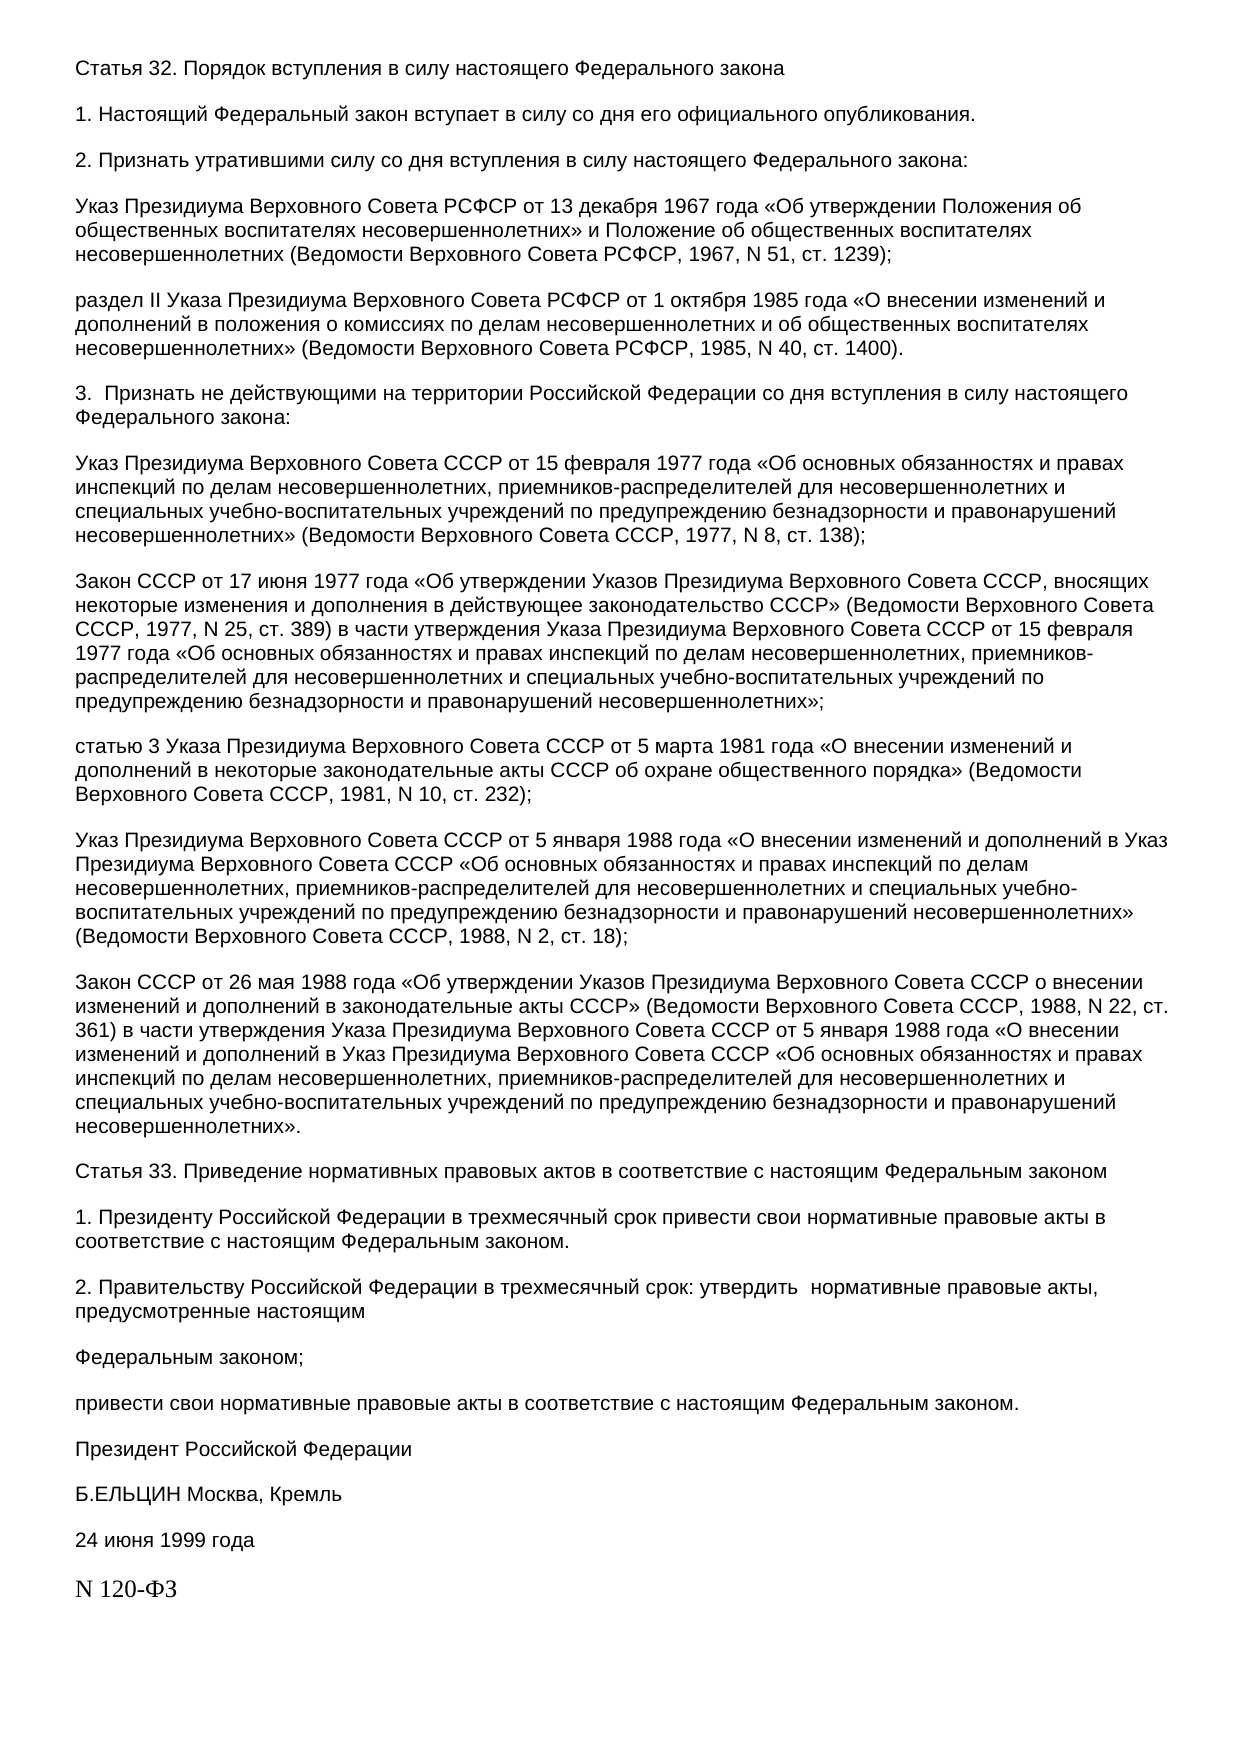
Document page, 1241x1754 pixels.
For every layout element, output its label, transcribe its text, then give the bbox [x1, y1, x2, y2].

text N 120-ФЗ [75, 1574, 1181, 1603]
text Указ Президиума Верховного Совета СССР от 15 февраля 1977 года «Об основных обязанностях и правах инспекций по делам несовершеннолетних, приемников-распределителей для несовершеннолетних и специальных учебно-воспитательных учреждений по предупреждению безнадзорности и правонарушений несовершеннолетних» (Ведомости Верховного Совета СССР, 1977, N 8, ст. 138); [75, 451, 1181, 547]
text статью 3 Указа Президиума Верховного Совета СССР от 5 марта 1981 года «О внесении изменений и дополнений в некоторые законодательные акты СССР об охране общественного порядка» (Ведомости Верховного Совета СССР, 1981, N 10, ст. 232); [75, 734, 1181, 806]
text Указ Президиума Верховного Совета СССР от 5 января 1988 года «О внесении изменений и дополнений в Указ Президиума Верховного Совета СССР «Об основных обязанностях и правах инспекций по делам несовершеннолетних, приемников-распределителей для несовершеннолетних и специальных учебно-воспитательных учреждений по предупреждению безнадзорности и правонарушений несовершеннолетних» (Ведомости Верховного Совета СССР, 1988, N 2, ст. 18); [75, 828, 1181, 948]
text Б.ЕЛЬЦИН Москва, Кремль [75, 1482, 1181, 1506]
text Указ Президиума Верховного Совета РСФСР от 13 декабря 1967 года «Об утверждении Положения об общественных воспитателях несовершеннолетних» и Положение об общественных воспитателях несовершеннолетних (Ведомости Верховного Совета РСФСР, 1967, N 51, ст. 1239); [75, 194, 1181, 266]
text 3. Признать не действующими на территории Российской Федерации со дня вступления в силу настоящего Федерального закона: [75, 381, 1181, 429]
text Федеральным законом; [75, 1345, 1181, 1369]
text Президент Российской Федерации [75, 1436, 1181, 1460]
text 2. Правительству Российской Федерации в трехмесячный срок: утвердить нормативные правовые акты, предусмотренные настоящим [75, 1275, 1181, 1323]
text 1. Настоящий Федеральный закон вступает в силу со дня его официального опубликования. [75, 102, 1181, 126]
text Закон СССР от 17 июня 1977 года «Об утверждении Указов Президиума Верховного Совета СССР, вносящих некоторые изменения и дополнения в действующее законодательство СССР» (Ведомости Верховного Совета СССР, 1977, N 25, ст. 389) в части утверждения Указа Президиума Верховного Совета СССР от 15 февраля 1977 года «Об основных обязанностях и правах инспекций по делам несовершеннолетних, приемников-распределителей для несовершеннолетних и специальных учебно-воспитательных учреждений по предупреждению безнадзорности и правонарушений несовершеннолетних»; [75, 569, 1181, 712]
text привести свои нормативные правовые акты в соответствие с настоящим Федеральным законом. [75, 1391, 1181, 1414]
text Статья 32. Порядок вступления в силу настоящего Федерального закона [75, 56, 1181, 80]
text Статья 33. Приведение нормативных правовых актов в соответствие с настоящим Федеральным законом [75, 1159, 1181, 1183]
text Закон СССР от 26 мая 1988 года «Об утверждении Указов Президиума Верховного Совета СССР о внесении изменений и дополнений в законодательные акты СССР» (Ведомости Верховного Совета СССР, 1988, N 22, ст. 361) в части утверждения Указа Президиума Верховного Совета СССР от 5 января 1988 года «О внесении изменений и дополнений в Указ Президиума Верховного Совета СССР «Об основных обязанностях и правах инспекций по делам несовершеннолетних, приемников-распределителей для несовершеннолетних и специальных учебно-воспитательных учреждений по предупреждению безнадзорности и правонарушений несовершеннолетних». [75, 970, 1181, 1137]
text 2. Признать утратившими силу со дня вступления в силу настоящего Федерального закона: [75, 148, 1181, 172]
text 1. Президенту Российской Федерации в трехмесячный срок привести свои нормативные правовые акты в соответствие с настоящим Федеральным законом. [75, 1205, 1181, 1253]
text 24 июня 1999 года [75, 1528, 1181, 1552]
text раздел II Указа Президиума Верховного Совета РСФСР от 1 октября 1985 года «О внесении изменений и дополнений в положения о комиссиях по делам несовершеннолетних и об общественных воспитателях несовершеннолетних» (Ведомости Верховного Совета РСФСР, 1985, N 40, ст. 1400). [75, 287, 1181, 359]
